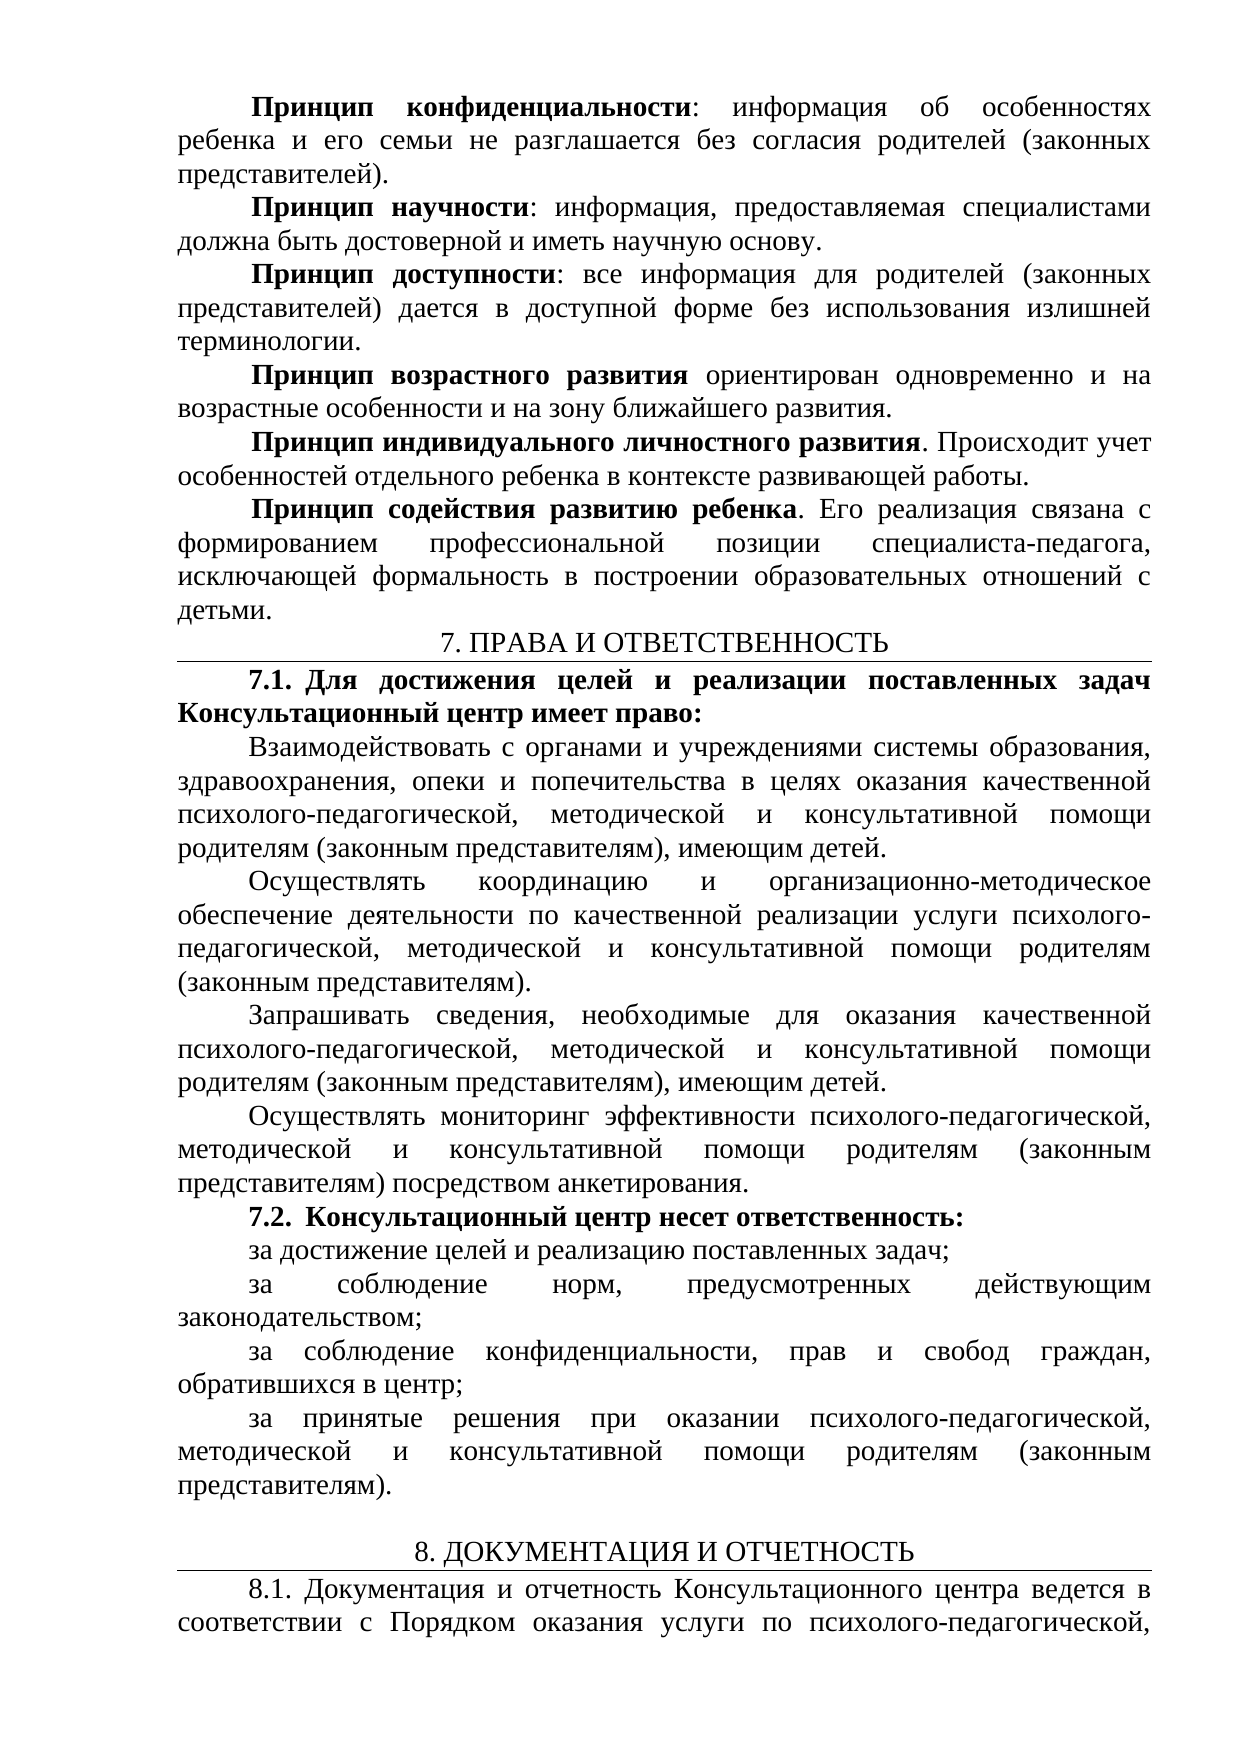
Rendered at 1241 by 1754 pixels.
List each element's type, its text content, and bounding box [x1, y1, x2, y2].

text Принцип индивидуального личностного развития. Происходит учет особенностей отдельного ребенка в контексте развивающей работы. [177, 424, 1152, 491]
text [177, 1571, 1152, 1638]
text Принцип возрастного развития ориентирован одновременно и на возрастные особенности и на зону ближайшего развития. [177, 357, 1152, 424]
text Принцип научности: информация, предоставляемая специалистами должна быть достоверной и иметь научную основу. [177, 189, 1152, 256]
text за принятые решения при оказании психолого-педагогической, методической и консультативной помощи родителям (законным представителям). [177, 1400, 1152, 1501]
text 7.2. Консультационный центр несет ответственность: [177, 1199, 1152, 1232]
text Взаимодействовать с органами и учреждениями системы образования, здравоохранения, опеки и попечительства в целях оказания качественной психолого-педагогической, методической и консультативной помощи родителям (законным представителям), имеющим детей. [177, 729, 1152, 863]
text Осуществлять мониторинг эффективности психолого-педагогической, методической и консультативной помощи родителям (законным представителям) посредством анкетирования. [177, 1098, 1152, 1199]
text за достижение целей и реализацию поставленных задач; [177, 1232, 1152, 1266]
text 7. ПРАВА И ОТВЕТСТВЕННОСТЬ [177, 625, 1152, 661]
text Осуществлять координацию и организационно-методическое обеспечение деятельности по качественной реализации услуги психолого-педагогической, методической и консультативной помощи родителям (законным представителям). [177, 863, 1152, 997]
text Принцип содействия развитию ребенка. Его реализация связана с формированием профессиональной позиции специалиста-педагога, исключающей формальность в построении образовательных отношений с детьми. [177, 491, 1152, 625]
text за соблюдение норм, предусмотренных действующим законодательством; [177, 1266, 1152, 1333]
text 7.1. Для достижения целей и реализации поставленных задач Консультационный центр имеет право: [177, 662, 1152, 729]
text Принцип доступности: все информация для родителей (законных представителей) дается в доступной форме без использования излишней терминологии. [177, 256, 1152, 357]
text за соблюдение конфиденциальности, прав и свобод граждан, обратившихся в центр; [177, 1333, 1152, 1400]
text 8. ДОКУМЕНТАЦИЯ И ОТЧЕТНОСТЬ [177, 1534, 1152, 1570]
text Принцип конфиденциальности: информация об особенностях ребенка и его семьи не разглашается без согласия родителей (законных представителей). [177, 89, 1152, 189]
text Запрашивать сведения, необходимые для оказания качественной психолого-педагогической, методической и консультативной помощи родителям (законным представителям), имеющим детей. [177, 997, 1152, 1098]
